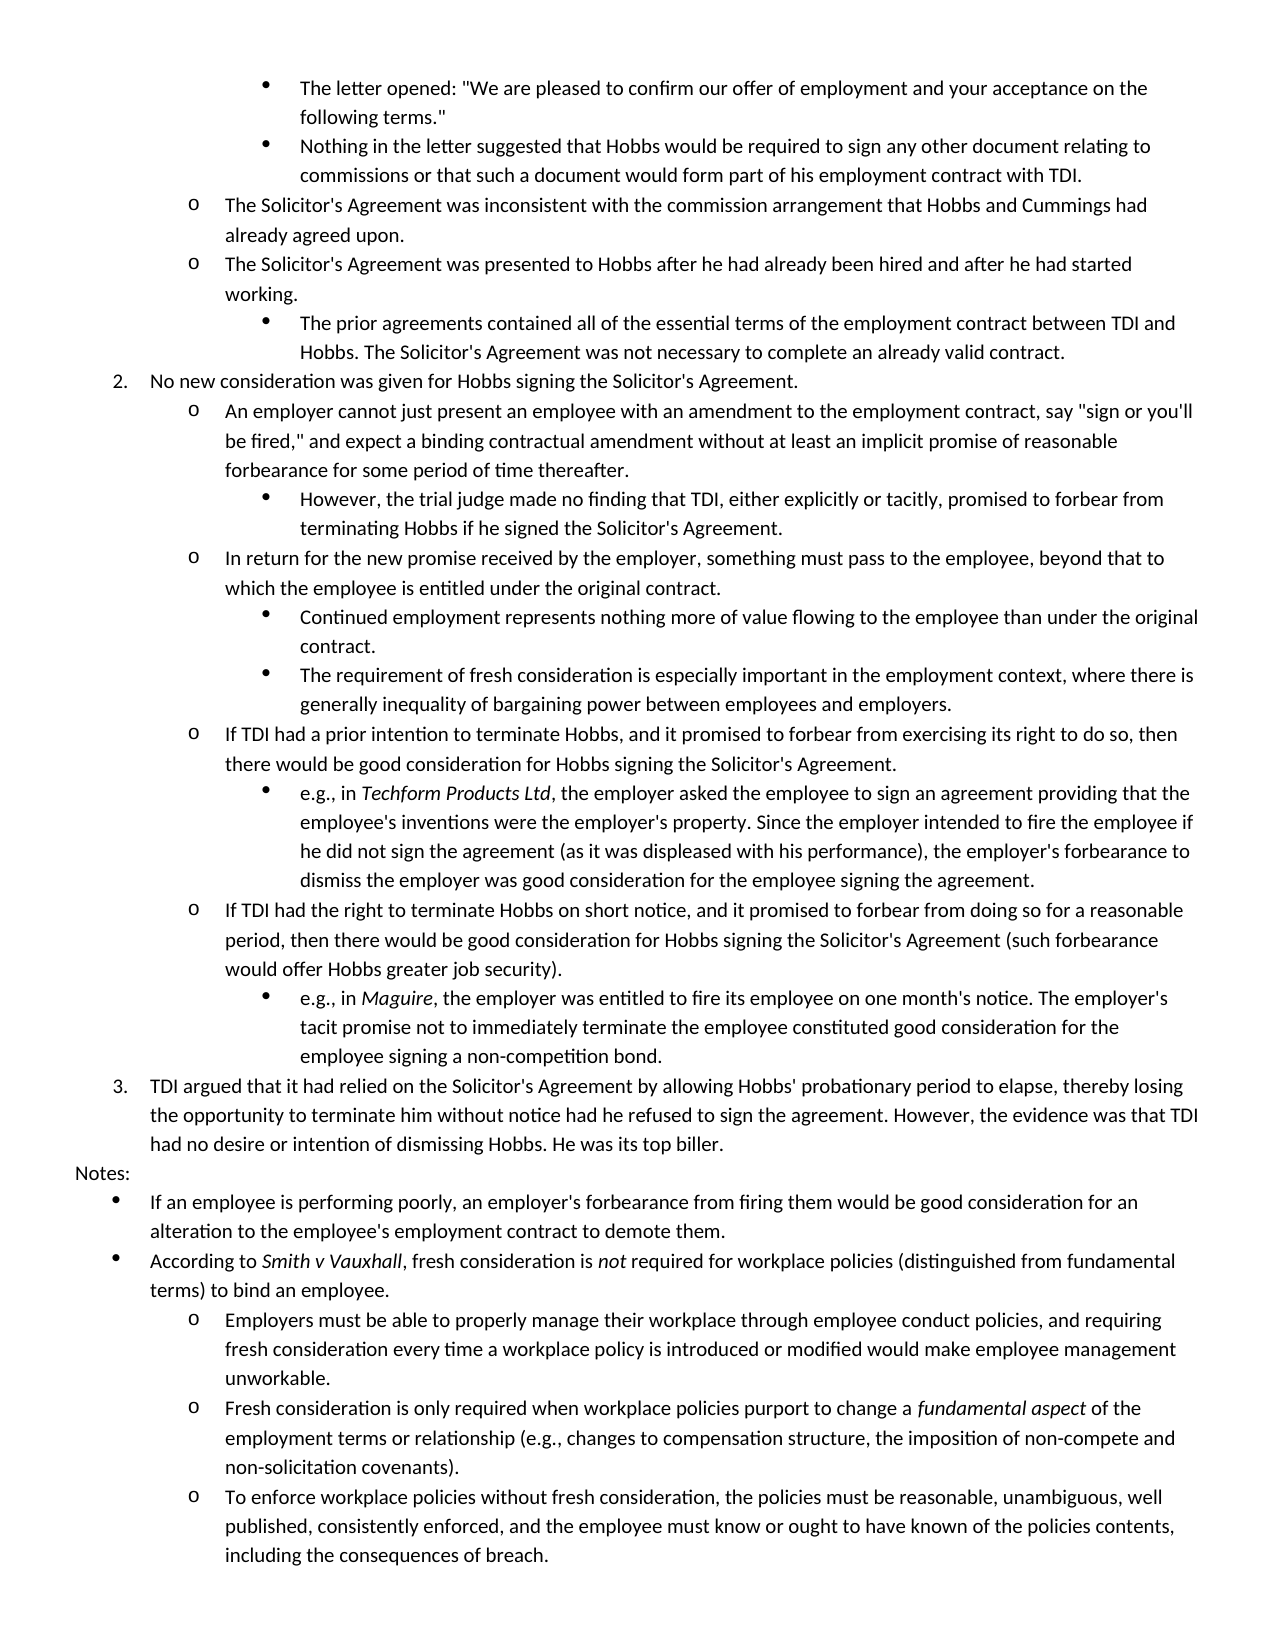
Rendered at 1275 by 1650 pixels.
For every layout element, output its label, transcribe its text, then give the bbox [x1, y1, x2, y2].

list TDI argued that it had relied on the Solicitor's Agreement by allowing Hobbs' probationary period to elapse, thereby losing the opportunity to terminate him without notice had he refused to sign the agreement. However, the evidence was that TDI had no desire or intention of dismissing Hobbs. He was its top biller. [112, 1073, 1200, 1157]
list e.g., in Maguire, the employer was entitled to fire its employee on one month's notice. The employer's tacit promise not to immediately terminate the employee constituted good consideration for the employee signing a non-competition bond. [262, 985, 1200, 1069]
list In return for the new promise received by the employer, something must pass to the employee, beyond that to which the employee is entitled under the original contract. [187, 545, 1200, 600]
list If TDI had the right to terminate Hobbs on short notice, and it promised to forbear from doing so for a reasonable period, then there would be good consideration for Hobbs signing the Solicitor's Agreement (such forbearance would offer Hobbs greater job security). [187, 897, 1200, 982]
list The requirement of fresh consideration is especially important in the employment context, where there is generally inequality of bargaining power between employees and employers. [262, 662, 1200, 717]
list The Solicitor's Agreement was inconsistent with the commission arrangement that Hobbs and Cummings had already agreed upon. [187, 192, 1200, 247]
list Employers must be able to properly manage their workplace through employee conduct policies, and requiring fresh consideration every time a workplace policy is introduced or modified would make employee management unworkable. [187, 1306, 1200, 1391]
list e.g., in Techform Products Ltd, the employer asked the employee to sign an agreement providing that the employee's inventions were the employer's property. Since the employer intended to fire the employee if he did not sign the agreement (as it was displeased with his performance), the employer's forbearance to dismiss the employer was good consideration for the employee signing the agreement. [262, 780, 1200, 893]
list Nothing in the letter suggested that Hobbs would be required to sign any other document relating to commissions or that such a document would form part of his employment contract with TDI. [262, 133, 1200, 188]
list Fresh consideration is only required when workplace policies purport to change a fundamental aspect of the employment terms or relationship (e.g., changes to compensation structure, the imposition of non-compete and non-solicitation covenants). [187, 1395, 1200, 1479]
list Continued employment represents nothing more of value flowing to the employee than under the original contract. [262, 604, 1200, 659]
text Notes: [75, 1160, 1200, 1186]
list If an employee is performing poorly, an employer's forbearance from firing them would be good consideration for an alteration to the employee's employment contract to demote them. [112, 1189, 1200, 1244]
list No new consideration was given for Hobbs signing the Solicitor's Agreement. [112, 369, 1200, 394]
list To enforce workplace policies without fresh consideration, the policies must be reasonable, unambiguous, well published, consistently enforced, and the employee must know or ought to have known of the policies contents, including the consequences of breach. [187, 1483, 1200, 1568]
list If TDI had a prior intention to terminate Hobbs, and it promised to forbear from exercising its right to do so, then there would be good consideration for Hobbs signing the Solicitor's Agreement. [187, 721, 1200, 776]
list The Solicitor's Agreement was presented to Hobbs after he had already been hired and after he had started working. [187, 251, 1200, 307]
list The letter opened: "We are pleased to confirm our offer of employment and your acceptance on the following terms." [262, 75, 1200, 129]
list The prior agreements contained all of the essential terms of the employment contract between TDI and Hobbs. The Solicitor's Agreement was not necessary to complete an already valid contract. [262, 310, 1200, 365]
list According to Smith v Vauxhall, fresh consideration is not required for workplace policies (distinguished from fundamental terms) to bind an employee. [112, 1248, 1200, 1302]
list An employer cannot just present an employee with an amendment to the employment contract, say "sign or you'll be fired," and expect a binding contractual amendment without at least an implicit promise of reasonable forbearance for some period of time thereafter. [187, 398, 1200, 483]
list However, the trial judge made no finding that TDI, either explicitly or tacitly, promised to forbear from terminating Hobbs if he signed the Solicitor's Agreement. [262, 486, 1200, 541]
